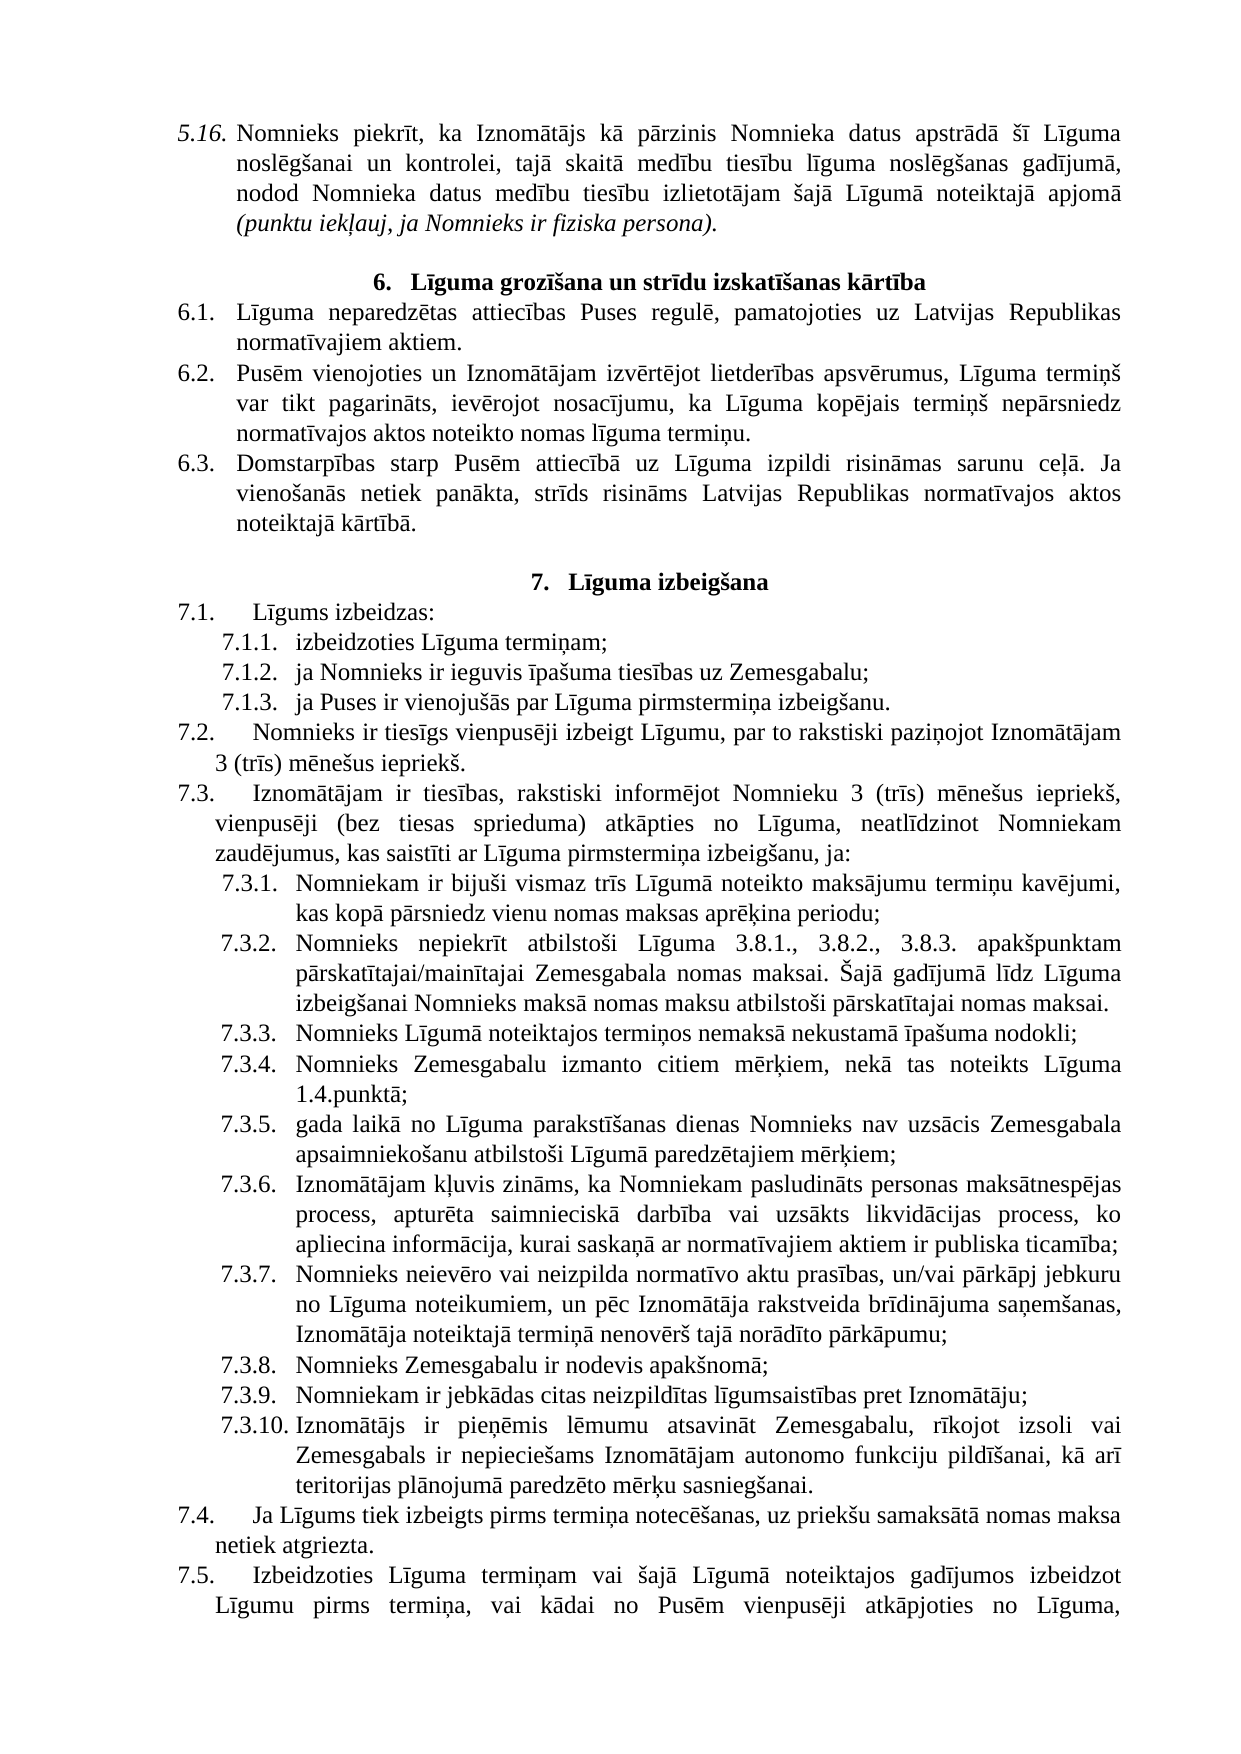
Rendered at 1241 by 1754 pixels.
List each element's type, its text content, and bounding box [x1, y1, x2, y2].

list Pusēm vienojoties un Iznomātājam izvērtējot lietderības apsvērumus, Līguma termiņš var tikt pagarināts, ievērojot nosacījumu, ka Līguma kopējais termiņš nepārsniedz normatīvajos aktos noteikto nomas līguma termiņu. [177, 358, 1122, 447]
list Nomniekam ir bijuši vismaz trīs Līgumā noteikto maksājumu termiņu kavējumi, kas kopā pārsniedz vienu nomas maksas aprēķina periodu; [222, 868, 1122, 927]
list Līguma neparedzētas attiecības Puses regulē, pamatojoties uz Latvijas Republikas normatīvajiem aktiem. [177, 297, 1122, 356]
list izbeidzoties Līguma termiņam; [222, 627, 1122, 656]
list Iznomātājam ir tiesības, rakstiski informējot Nomnieku 3 (trīs) mēnešus iepriekš, vienpusēji (bez tiesas sprieduma) atkāpties no Līguma, neatlīdzinot Nomniekam zaudējumus, kas saistīti ar Līguma pirmstermiņa izbeigšanu, ja: [177, 778, 1122, 867]
list Ja Līgums tiek izbeigts pirms termiņa notecēšanas, uz priekšu samaksātā nomas maksa netiek atgriezta. [177, 1500, 1122, 1559]
list Nomnieks nepiekrīt atbilstoši Līguma 3.8.1., 3.8.2., 3.8.3. apakšpunktam pārskatītajai/mainītajai Zemesgabala nomas maksai. Šajā gadījumā līdz Līguma izbeigšanai Nomnieks maksā nomas maksu atbilstoši pārskatītajai nomas maksai. [220, 928, 1122, 1017]
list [177, 1560, 1122, 1619]
list ja Nomnieks ir ieguvis īpašuma tiesības uz Zemesgabalu; [222, 657, 1122, 686]
list Iznomātājs ir pieņēmis lēmumu atsavināt Zemesgabalu, rīkojot izsoli vai Zemesgabals ir nepieciešams Iznomātājam autonomo funkciju pildīšanai, kā arī teritorijas plānojumā paredzēto mērķu sasniegšanai. [220, 1410, 1122, 1499]
list ja Puses ir vienojušās par Līguma pirmstermiņa izbeigšanu. [222, 687, 1122, 716]
list Līgums izbeidzas: [177, 597, 1122, 626]
list Līguma grozīšana un strīdu izskatīšanas kārtība [177, 267, 1122, 296]
list Nomnieks piekrīt, ka Iznomātājs kā pārzinis Nomnieka datus apstrādā šī Līguma noslēgšanai un kontrolei, tajā skaitā medību tiesību līguma noslēgšanas gadījumā, nodod Nomnieka datus medību tiesību izlietotājam šajā Līgumā noteiktajā apjomā (punktu iekļauj, ja Nomnieks ir fiziska persona). [177, 118, 1122, 237]
list Nomnieks Zemesgabalu izmanto citiem mērķiem, nekā tas noteikts Līguma 1.4.punktā; [220, 1049, 1122, 1107]
list Iznomātājam kļuvis zināms, ka Nomniekam pasludināts personas maksātnespējas process, apturēta saimnieciskā darbība vai uzsākts likvidācijas process, ko apliecina informācija, kurai saskaņā ar normatīvajiem aktiem ir publiska ticamība; [220, 1169, 1122, 1258]
list Domstarpības starp Pusēm attiecībā uz Līguma izpildi risināmas sarunu ceļā. Ja vienošanās netiek panākta, strīds risināms Latvijas Republikas normatīvajos aktos noteiktajā kārtībā. [177, 448, 1122, 537]
list Nomnieks Līgumā noteiktajos termiņos nemaksā nekustamā īpašuma nodokli; [220, 1018, 1122, 1047]
list Nomnieks neievēro vai neizpilda normatīvo aktu prasības, un/vai pārkāpj jebkuru no Līguma noteikumiem, un pēc Iznomātāja rakstveida brīdinājuma saņemšanas, Iznomātāja noteiktajā termiņā nenovērš tajā norādīto pārkāpumu; [220, 1259, 1122, 1348]
list gada laikā no Līguma parakstīšanas dienas Nomnieks nav uzsācis Zemesgabala apsaimniekošanu atbilstoši Līgumā paredzētajiem mērķiem; [220, 1109, 1122, 1168]
list Nomnieks ir tiesīgs vienpusēji izbeigt Līgumu, par to rakstiski paziņojot Iznomātājam 3 (trīs) mēnešus iepriekš. [177, 717, 1122, 776]
list Līguma izbeigšana [177, 567, 1122, 596]
list Nomnieks Zemesgabalu ir nodevis apakšnomā; [220, 1350, 1122, 1378]
